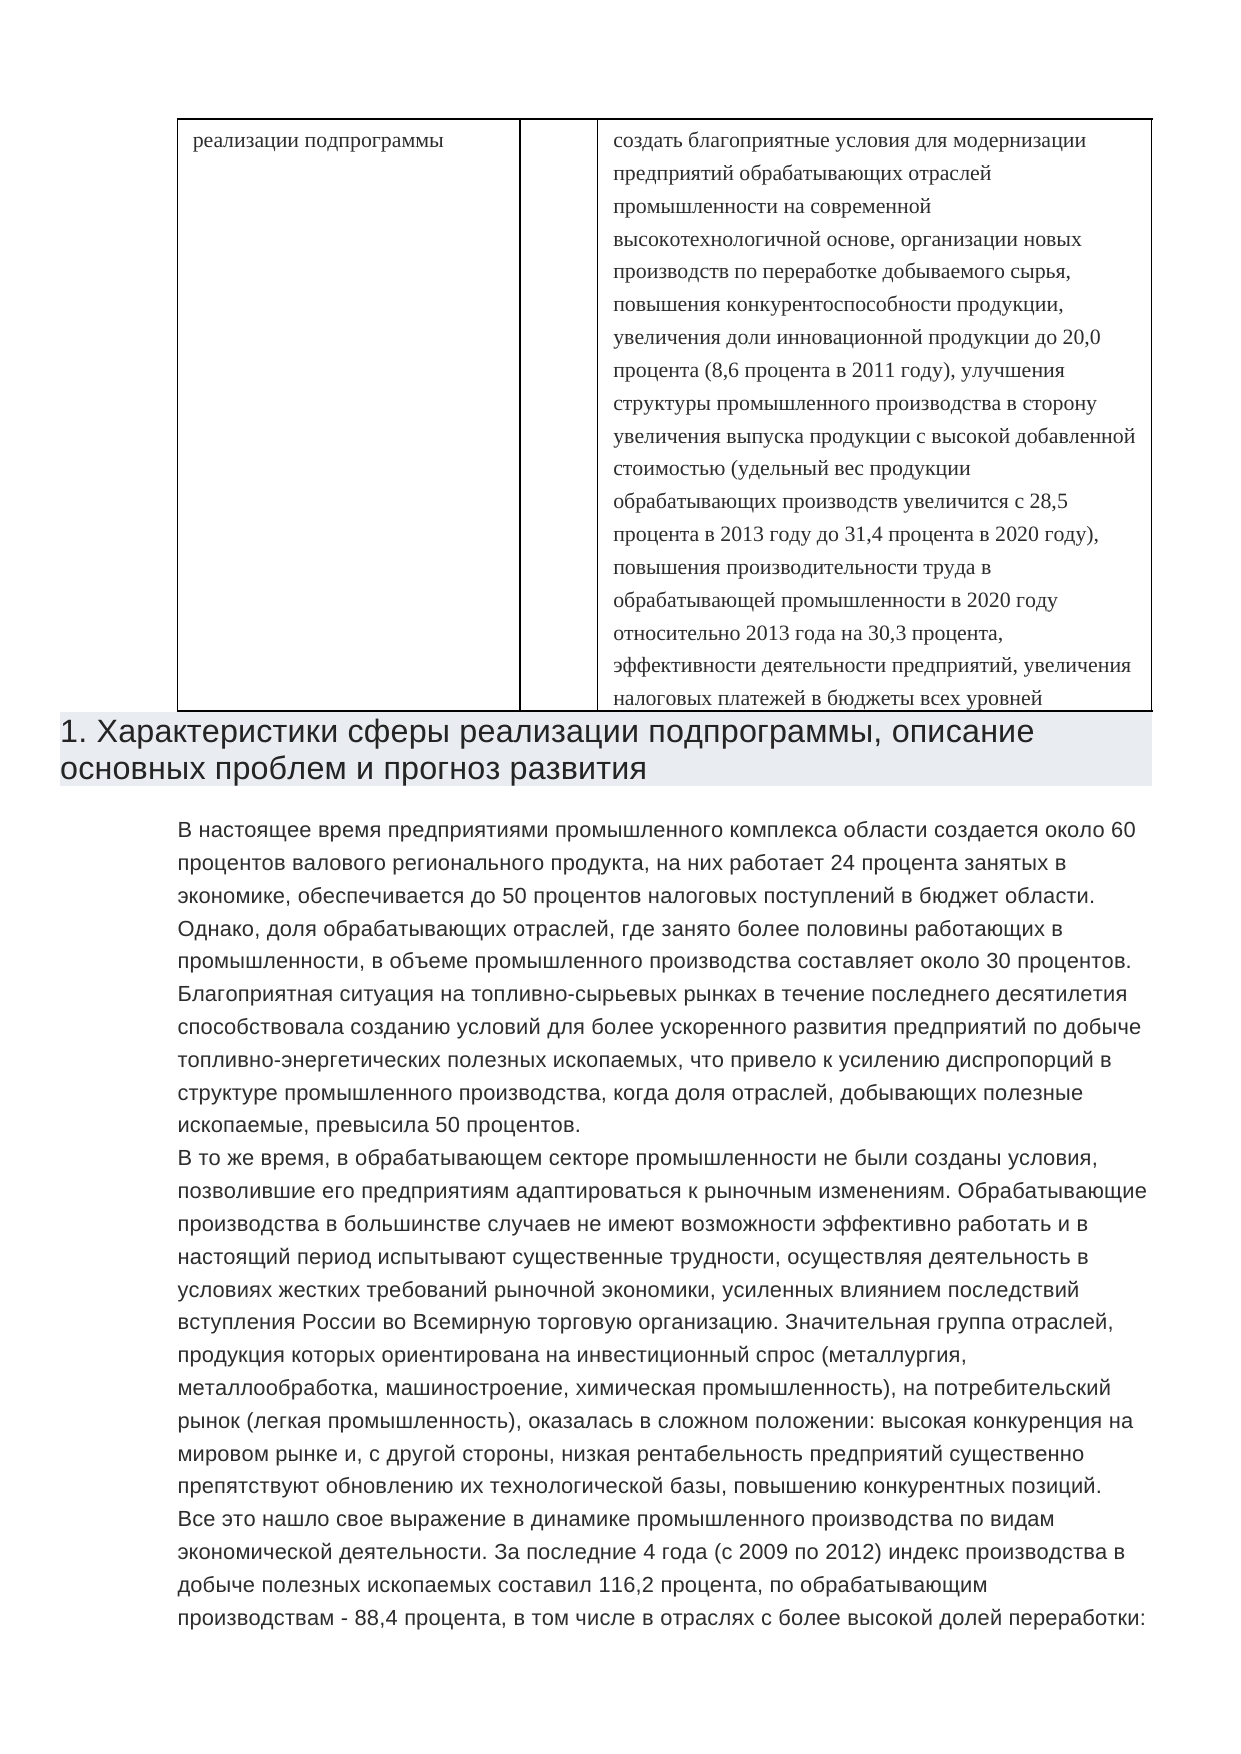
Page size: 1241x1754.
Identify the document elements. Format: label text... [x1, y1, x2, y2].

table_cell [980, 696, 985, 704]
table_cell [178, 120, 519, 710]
text В настоящее время предприятиями промышленного комплекса области создается около 60 процентов валового регионального продукта, на них работает 24 процента занятых в экономике, обеспечивается до 50 процентов налоговых поступлений в бюджет области. Однако, доля обрабатывающих отраслей, где занято более половины работающих в промышленности, в объеме промышленного производства составляет около 30 процентов. [177, 809, 1152, 973]
text 1. Характеристики сферы реализации подпрограммы, описание основных проблем и прогноз развития [60, 712, 1152, 786]
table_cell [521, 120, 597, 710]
text В то же время, в обрабатывающем секторе промышленности не были созданы условия, позволившие его предприятиям адаптироваться к рыночным изменениям. Обрабатывающие производства в большинстве случаев не имеют возможности эффективно работать и в настоящий период испытывают существенные трудности, осуществляя деятельность в условиях жестких требований рыночной экономики, усиленных влиянием последствий вступления России во Всемирную торговую организацию. Значительная группа отраслей, продукция которых ориентирована на инвестиционный спрос (металлургия, металлообработка, машиностроение, химическая промышленность), на потребительский рынок (легкая промышленность), оказалась в сложном положении: высокая конкуренция на мировом рынке и, с другой стороны, низкая рентабельность предприятий существенно препятствуют обновлению их технологической базы, повышению конкурентных позиций. [177, 1138, 1152, 1498]
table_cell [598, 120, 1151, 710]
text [177, 1498, 1152, 1630]
text Благоприятная ситуация на топливно-сырьевых рынках в течение последнего десятилетия способствовала созданию условий для более ускоренного развития предприятий по добыче топливно-энергетических полезных ископаемых, что привело к усилению диспропорций в структуре промышленного производства, когда доля отраслей, добывающих полезные ископаемые, превысила 50 процентов. [177, 973, 1152, 1138]
